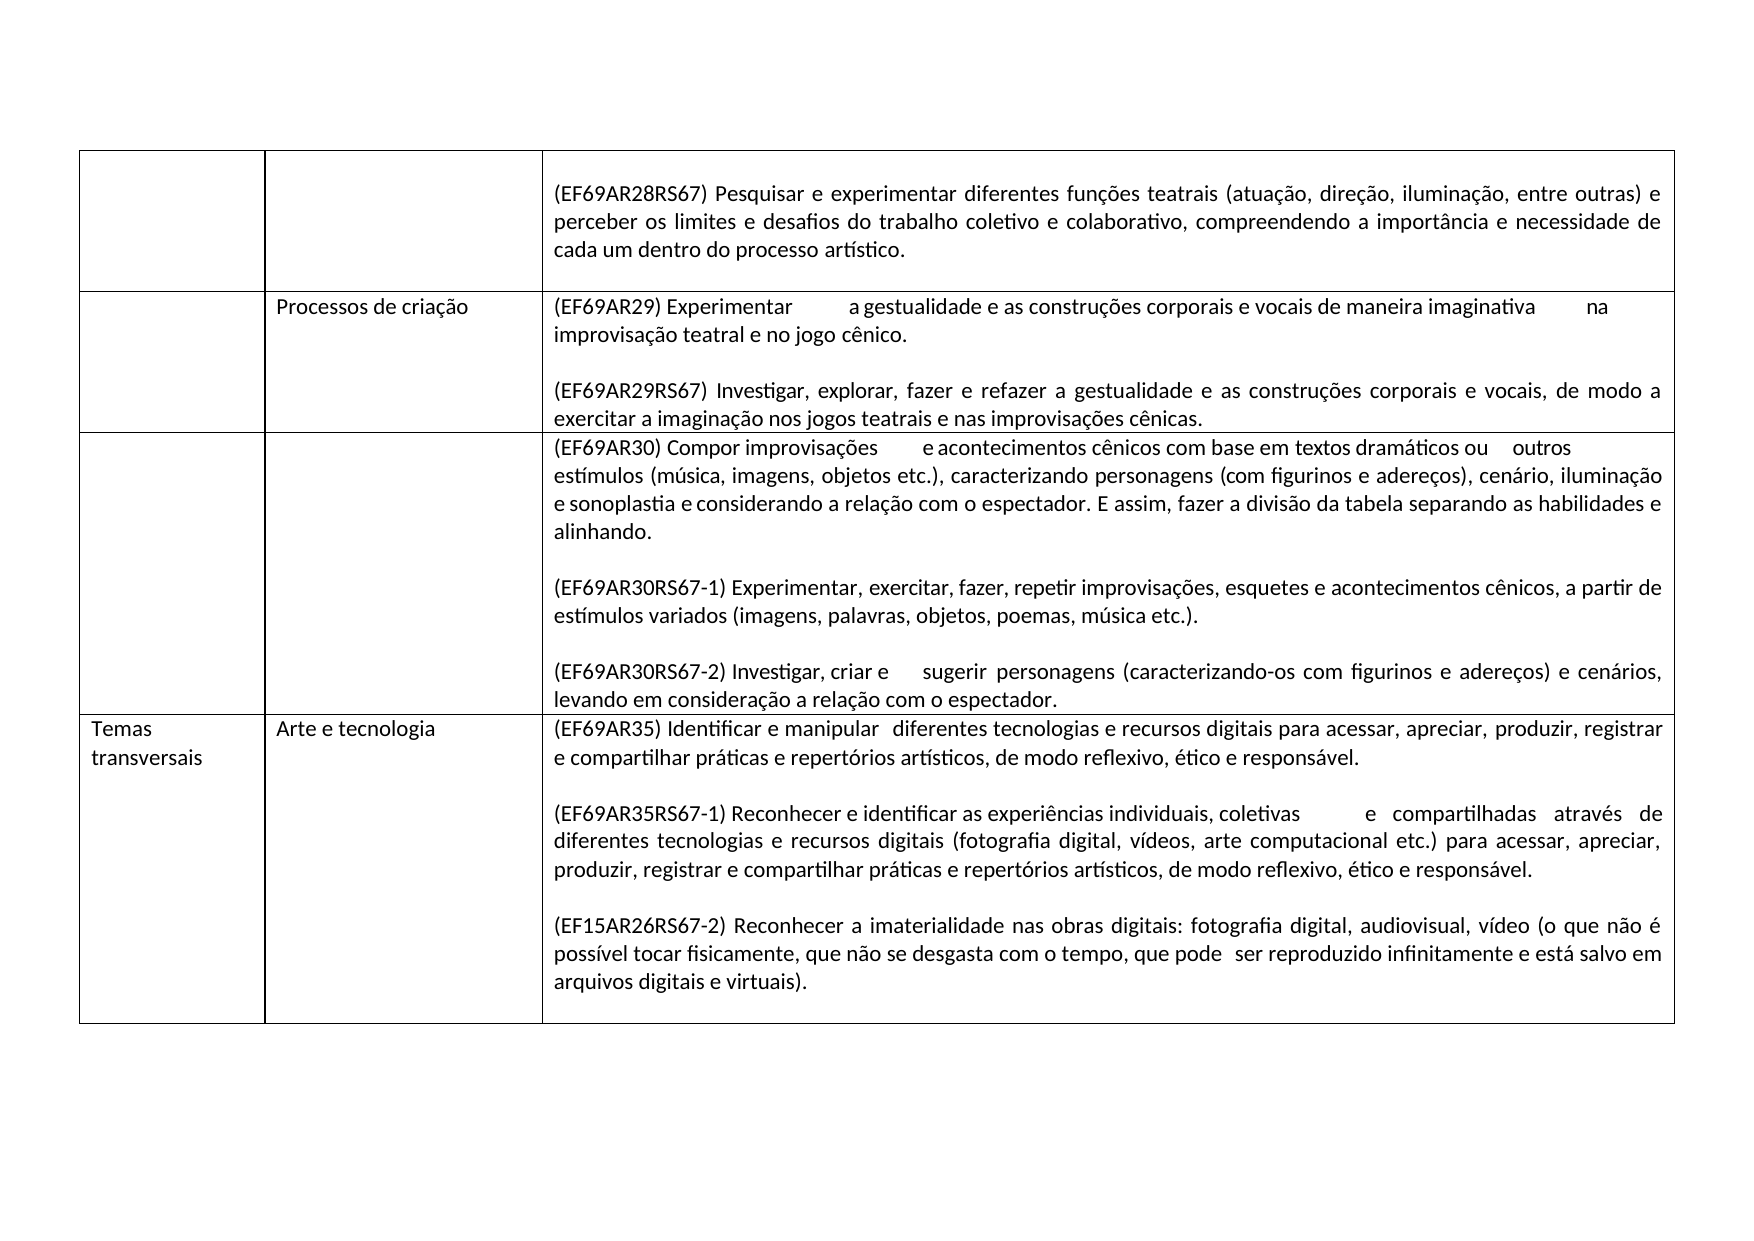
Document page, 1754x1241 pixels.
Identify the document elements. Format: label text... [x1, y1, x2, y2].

table_cell [80, 292, 264, 432]
table_cell [80, 433, 264, 713]
table_cell [266, 433, 542, 713]
table_cell Temas transversais [80, 715, 264, 1023]
table_cell [80, 151, 264, 291]
table_cell (EF69AR30) Compor improvisações e acontecimentos cênicos com base em textos dramáticos ou outros estímulos (música, imagens, objetos etc.), caracterizando personagens (com figurinos e adereços), cenário, iluminação e sonoplastia e considerando a relação com o espectador. E assim, fazer a divisão da tabela separando as habilidades e alinhando. (EF69AR30RS67-1) Experimentar, exercitar, fazer, repetir improvisações, esquetes e acontecimentos cênicos, a partir de estímulos variados (imagens, palavras, objetos, poemas, música etc.). (EF69AR30RS67-2) Investigar, criar e sugerir personagens (caracterizando-os com figurinos e adereços) e cenários, levando em consideração a relação com o espectador. [543, 433, 1674, 713]
table_cell (EF69AR35) Identificar e manipular diferentes tecnologias e recursos digitais para acessar, apreciar, produzir, registrar e compartilhar práticas e repertórios artísticos, de modo reflexivo, ético e responsável. (EF69AR35RS67-1) Reconhecer e identificar as experiências individuais, coletivas e compartilhadas através de diferentes tecnologias e recursos digitais (fotografia digital, vídeos, arte computacional etc.) para acessar, apreciar, produzir, registrar e compartilhar práticas e repertórios artísticos, de modo reflexivo, ético e responsável. (EF15AR26RS67-2) Reconhecer a imaterialidade nas obras digitais: fotografia digital, audiovisual, vídeo (o que não é possível tocar fisicamente, que não se desgasta com o tempo, que pode ser reproduzido infinitamente e está salvo em arquivos digitais e virtuais). [543, 715, 1674, 1023]
table_cell [266, 151, 542, 291]
table_cell (EF69AR29) Experimentar a gestualidade e as construções corporais e vocais de maneira imaginativa na improvisação teatral e no jogo cênico. (EF69AR29RS67) Investigar, explorar, fazer e refazer a gestualidade e as construções corporais e vocais, de modo a exercitar a imaginação nos jogos teatrais e nas improvisações cênicas. [543, 292, 1674, 432]
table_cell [543, 151, 1674, 291]
table_cell Arte e tecnologia [266, 715, 542, 1023]
table_cell Processos de criação [266, 292, 542, 432]
